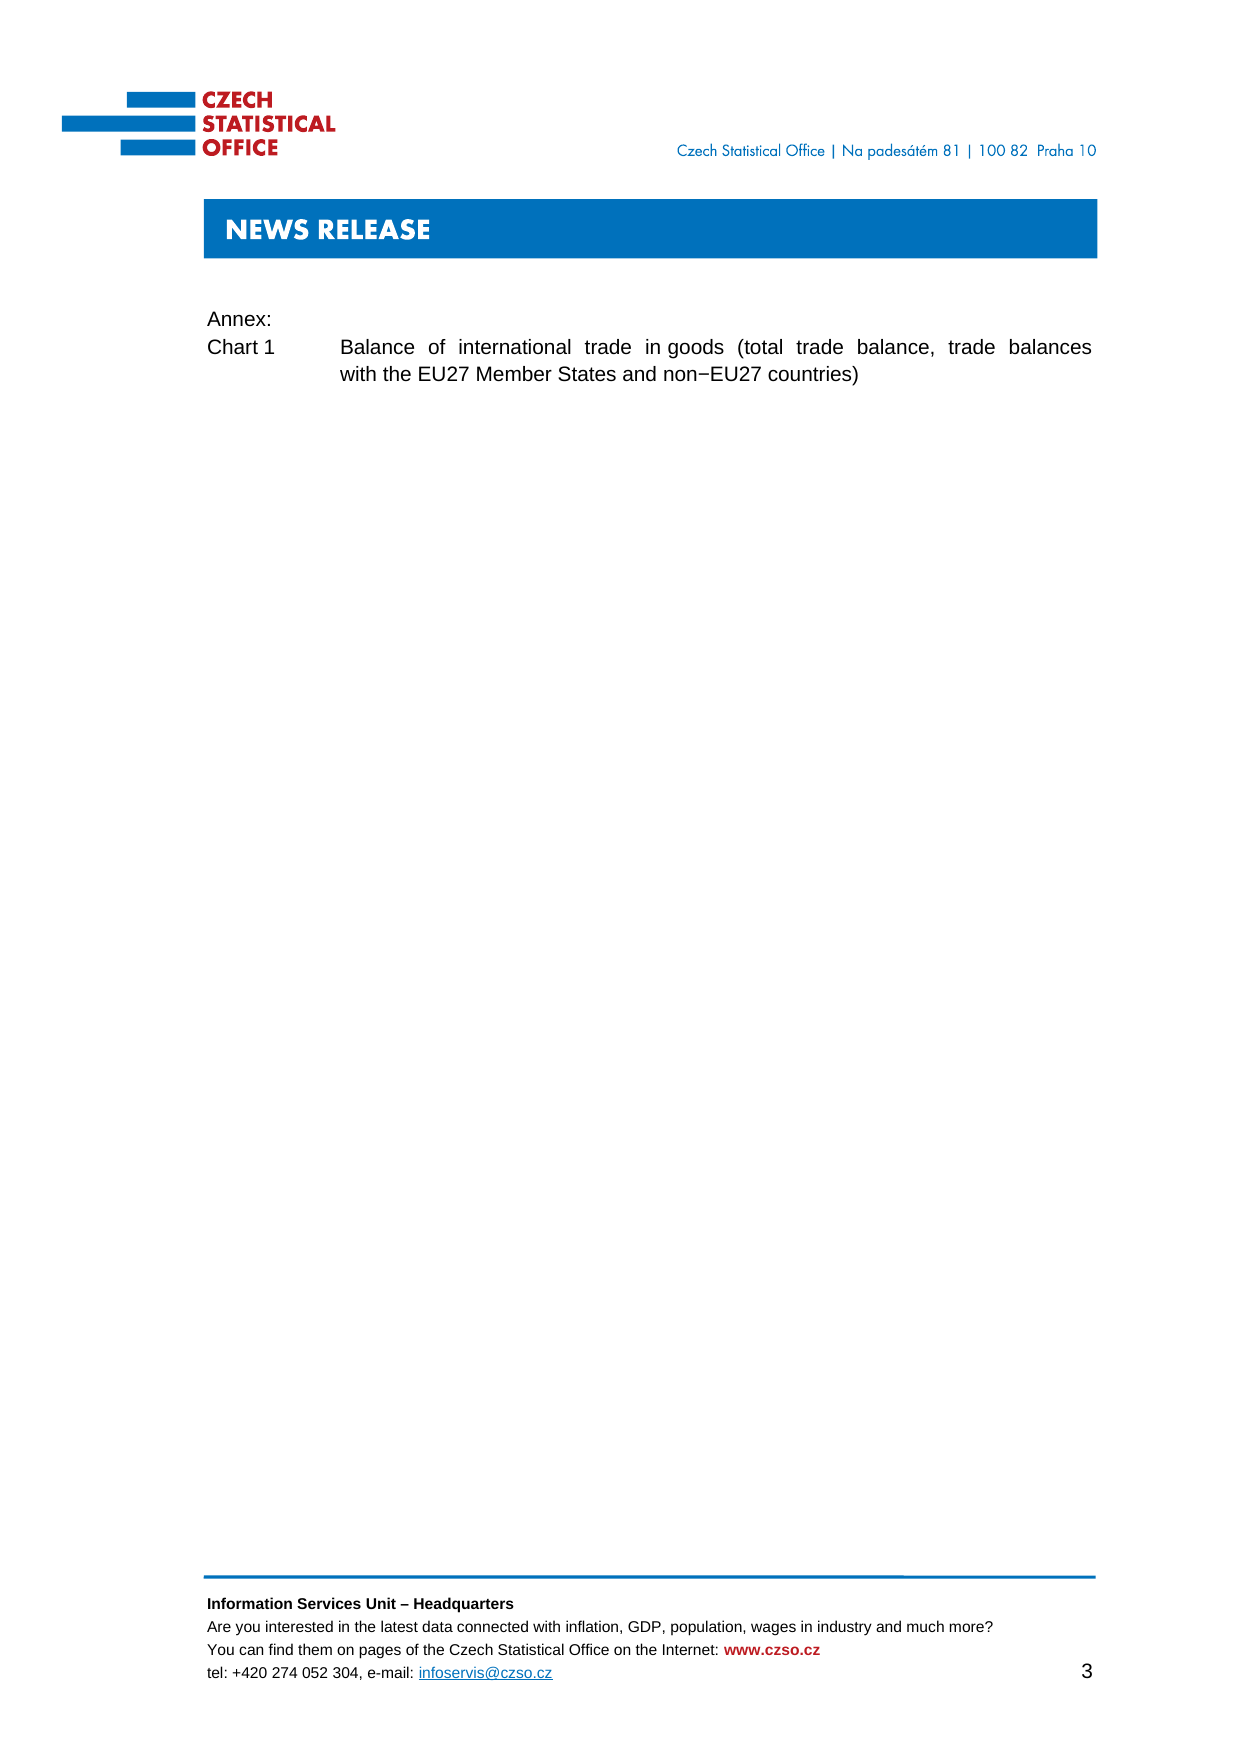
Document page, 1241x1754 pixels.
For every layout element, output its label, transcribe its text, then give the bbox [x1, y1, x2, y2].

text Chart 1 Balance of international trade in goods (total trade balance, trade balances with the EU27 Member States and non−EU27 countries) [207, 334, 1092, 386]
text Annex: [207, 307, 1092, 331]
